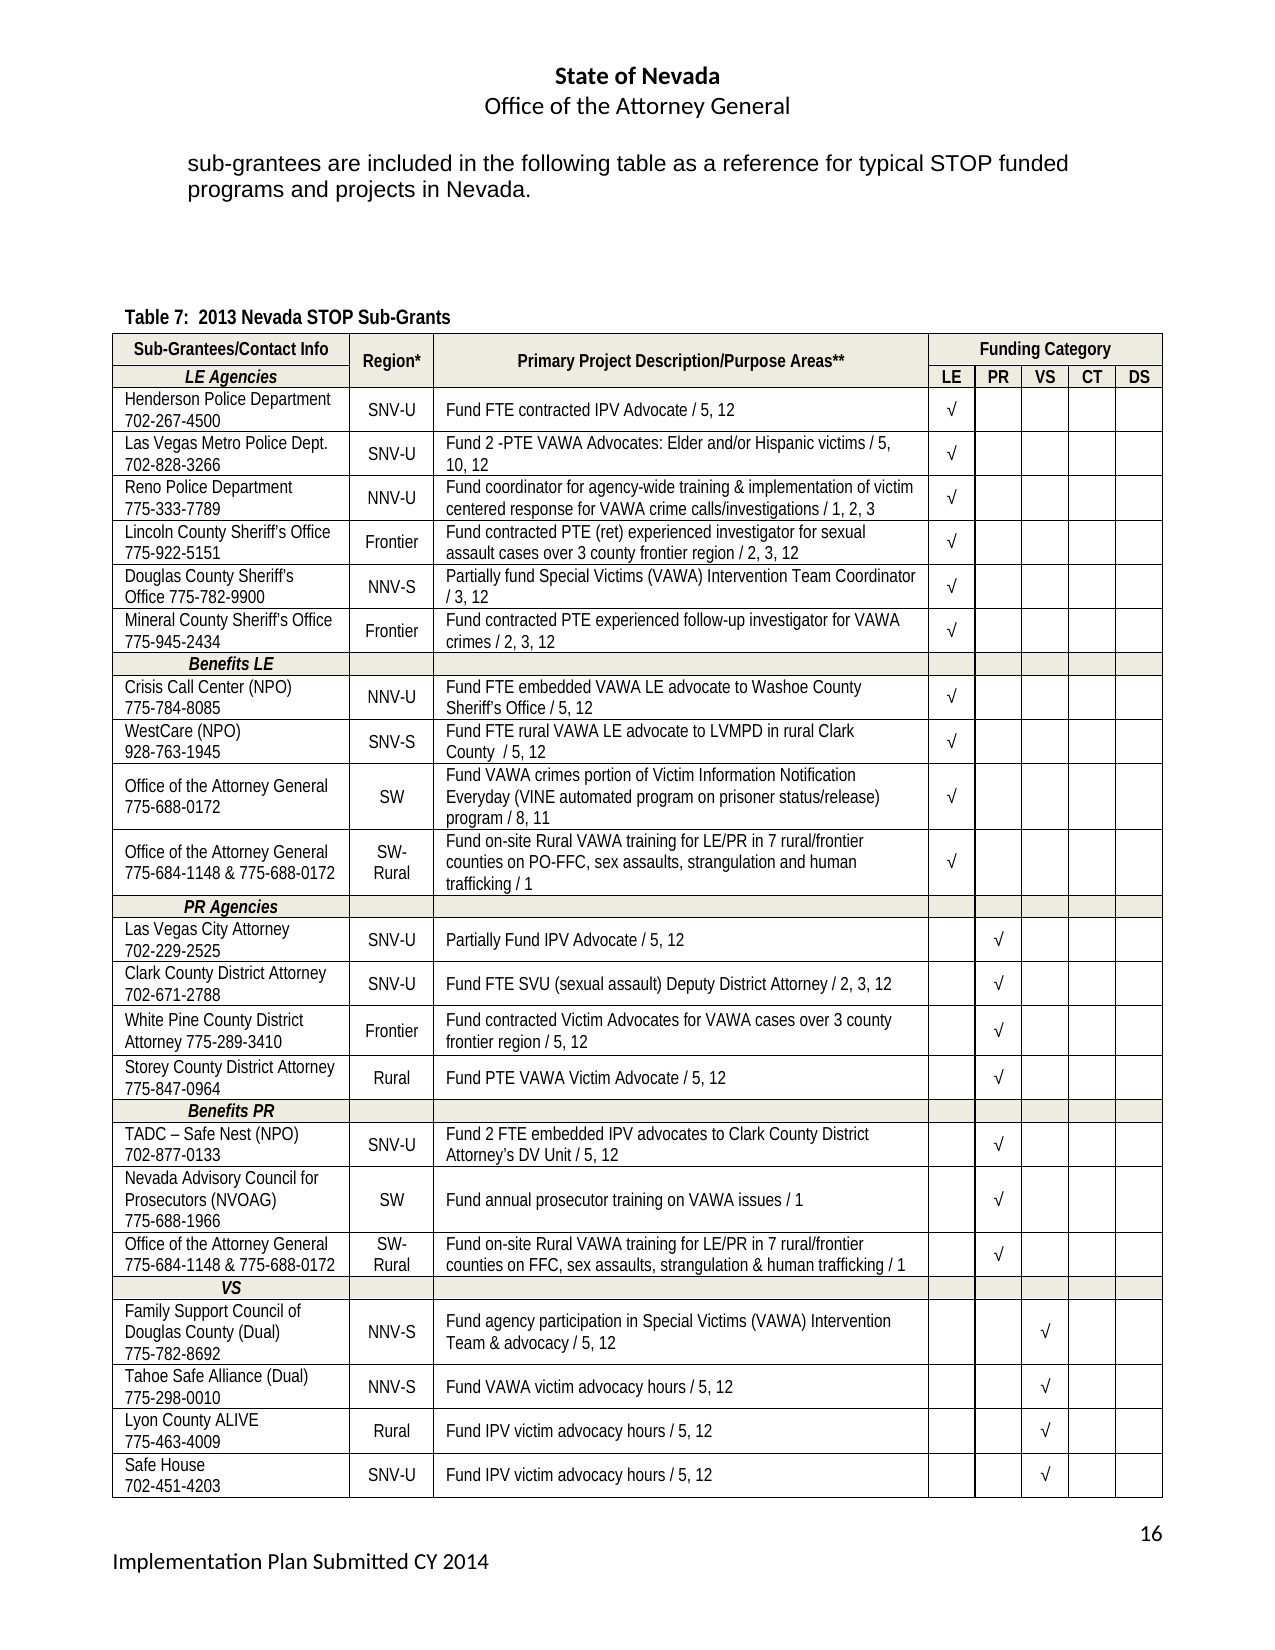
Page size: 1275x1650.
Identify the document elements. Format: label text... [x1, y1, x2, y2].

table_cell √ [929, 830, 974, 894]
table_cell [1069, 1300, 1115, 1364]
table_cell [1116, 1300, 1162, 1364]
table_cell [1116, 476, 1162, 519]
table_cell LE [929, 366, 974, 387]
table_cell Fund FTE embedded VAWA LE advocate to Washoe County Sheriff’s Office / 5, 12 [434, 676, 928, 719]
table_cell [976, 609, 1021, 652]
table_cell [1069, 676, 1115, 719]
table_cell [1022, 830, 1068, 894]
table_cell [350, 1277, 433, 1298]
table_cell [976, 720, 1021, 763]
table_cell Benefits LE [113, 653, 349, 675]
table_cell Las Vegas City Attorney 702-229-2525 [113, 918, 349, 961]
table_cell NNV-S [350, 1300, 433, 1364]
table_cell [1069, 1006, 1115, 1055]
table_cell Fund agency participation in Special Victims (VAWA) Intervention Team & advocacy / 5, 12 [434, 1300, 928, 1364]
table_cell NNV-U [350, 476, 433, 519]
table_cell [1116, 1365, 1162, 1408]
table_cell [976, 432, 1021, 475]
table_cell [1022, 388, 1068, 431]
table_cell [434, 1277, 928, 1298]
table_cell [1022, 764, 1068, 829]
table_cell [1069, 1100, 1115, 1122]
table_cell [976, 1300, 1021, 1364]
table_cell [1069, 918, 1115, 961]
table_cell [1116, 388, 1162, 431]
table_cell Rural [350, 1409, 433, 1452]
table_cell [1069, 1233, 1115, 1276]
table_cell [1116, 918, 1162, 961]
table_cell [434, 1100, 928, 1122]
table_cell Fund FTE SVU (sexual assault) Deputy District Attorney / 2, 3, 12 [434, 962, 928, 1005]
table_cell CT [1069, 366, 1115, 387]
table_cell White Pine County District Attorney 775-289-3410 [113, 1006, 349, 1055]
table_cell [434, 896, 928, 917]
table_cell [1116, 1056, 1162, 1099]
table_cell Douglas County Sheriff’s Office 775-782-9900 [113, 565, 349, 608]
table_cell Office of the Attorney General 775-684-1148 & 775-688-0172 [113, 1233, 349, 1276]
table_cell SW [350, 764, 433, 829]
table_cell √ [976, 962, 1021, 1005]
table_cell [929, 1100, 974, 1122]
table_cell SW [350, 1167, 433, 1232]
table_cell √ [929, 388, 974, 431]
table_cell [1069, 1277, 1115, 1298]
table_cell [976, 1100, 1021, 1122]
table_cell [1116, 830, 1162, 894]
table_cell [1116, 1100, 1162, 1122]
table_cell [1116, 764, 1162, 829]
table_cell [1069, 521, 1115, 564]
table_cell SNV-S [350, 720, 433, 763]
table_cell [1116, 676, 1162, 719]
table_cell Primary Project Description/Purpose Areas** [434, 334, 928, 387]
table_cell [929, 1409, 974, 1452]
table_cell Nevada Advisory Council for Prosecutors (NVOAG) 775-688-1966 [113, 1167, 349, 1232]
table_cell [929, 1300, 974, 1364]
table_cell [1022, 918, 1068, 961]
table_cell Henderson Police Department 702-267-4500 [113, 388, 349, 431]
table_cell Fund PTE VAWA Victim Advocate / 5, 12 [434, 1056, 928, 1099]
table_cell Fund on-site Rural VAWA training for LE/PR in 7 rural/frontier counties on PO-FFC, sex assaults, strangulation and human trafficking / 1 [434, 830, 928, 894]
table_cell [929, 1454, 974, 1497]
table_cell [1069, 962, 1115, 1005]
table_cell Fund IPV victim advocacy hours / 5, 12 [434, 1454, 928, 1497]
table_cell [976, 1277, 1021, 1298]
table_cell [1069, 388, 1115, 431]
table_cell [1116, 1409, 1162, 1452]
table_cell [1022, 565, 1068, 608]
table_cell Reno Police Department 775-333-7789 [113, 476, 349, 519]
table_cell √ [929, 565, 974, 608]
table_cell Benefits PR [113, 1100, 349, 1122]
table_cell √ [976, 1006, 1021, 1055]
table_cell NNV-S [350, 1365, 433, 1408]
table_cell [929, 1277, 974, 1298]
table_cell SNV-U [350, 1123, 433, 1166]
table_cell SNV-U [350, 962, 433, 1005]
table_cell [1069, 476, 1115, 519]
table_cell [1116, 962, 1162, 1005]
table_cell [1022, 476, 1068, 519]
table_cell SW-Rural [350, 830, 433, 894]
table_cell Fund VAWA crimes portion of Victim Information Notification Everyday (VINE automated program on prisoner status/release) program / 8, 11 [434, 764, 928, 829]
table_cell SW-Rural [350, 1233, 433, 1276]
table_cell [976, 1365, 1021, 1408]
table_cell [1116, 1006, 1162, 1055]
table_cell Sub-Grantees/Contact Info [113, 334, 349, 364]
table_cell TADC – Safe Nest (NPO) 702-877-0133 [113, 1123, 349, 1166]
table_cell Fund contracted PTE experienced follow-up investigator for VAWA crimes / 2, 3, 12 [434, 609, 928, 652]
table_cell [1022, 676, 1068, 719]
table_cell [976, 521, 1021, 564]
table_cell [1116, 521, 1162, 564]
table_cell SNV-U [350, 918, 433, 961]
table_cell [976, 764, 1021, 829]
table_cell [929, 653, 974, 675]
table_cell WestCare (NPO) 928-763-1945 [113, 720, 349, 763]
table_cell Storey County District Attorney 775-847-0964 [113, 1056, 349, 1099]
table_cell [1069, 1167, 1115, 1232]
table_cell PR [976, 366, 1021, 387]
table_cell [929, 962, 974, 1005]
table_cell [1116, 1123, 1162, 1166]
table_cell NNV-U [350, 676, 433, 719]
table_cell [976, 830, 1021, 894]
table_cell [1022, 1056, 1068, 1099]
table_cell [1022, 1167, 1068, 1232]
table_cell [434, 653, 928, 675]
table_cell [929, 1167, 974, 1232]
table_cell [1116, 609, 1162, 652]
table_cell PR Agencies [113, 896, 349, 917]
table_cell [1069, 830, 1115, 894]
table_cell Fund VAWA victim advocacy hours / 5, 12 [434, 1365, 928, 1408]
table_cell [1069, 565, 1115, 608]
table_cell Tahoe Safe Alliance (Dual) 775-298-0010 [113, 1365, 349, 1408]
table_cell Lincoln County Sheriff’s Office 775-922-5151 [113, 521, 349, 564]
table_cell Clark County District Attorney 702-671-2788 [113, 962, 349, 1005]
table_cell Fund FTE contracted IPV Advocate / 5, 12 [434, 388, 928, 431]
table_cell [1069, 653, 1115, 675]
table_cell √ [976, 1123, 1021, 1166]
table_cell √ [929, 476, 974, 519]
table_cell √ [929, 676, 974, 719]
table_cell [1022, 896, 1068, 917]
table_cell [1069, 1365, 1115, 1408]
table_cell Fund on-site Rural VAWA training for LE/PR in 7 rural/frontier counties on FFC, sex assaults, strangulation & human trafficking / 1 [434, 1233, 928, 1276]
table_cell Office of the Attorney General 775-684-1148 & 775-688-0172 [113, 830, 349, 894]
table_cell [976, 676, 1021, 719]
table_cell [350, 653, 433, 675]
table_cell √ [976, 918, 1021, 961]
table_cell [976, 1454, 1021, 1497]
table_cell Frontier [350, 1006, 433, 1055]
table_cell [929, 918, 974, 961]
table_cell [976, 388, 1021, 431]
table_cell [1069, 1409, 1115, 1452]
table_cell [1116, 1167, 1162, 1232]
table_cell VS [113, 1277, 349, 1298]
table_cell [1022, 653, 1068, 675]
table_cell Mineral County Sheriff’s Office 775-945-2434 [113, 609, 349, 652]
table_cell Fund contracted Victim Advocates for VAWA cases over 3 county frontier region / 5, 12 [434, 1006, 928, 1055]
table_cell [1069, 764, 1115, 829]
table_cell [1022, 1277, 1068, 1298]
table_cell [350, 896, 433, 917]
table_cell Region* [350, 334, 433, 387]
table_cell [1022, 1100, 1068, 1122]
table_cell √ [929, 521, 974, 564]
table_cell Las Vegas Metro Police Dept. 702-828-3266 [113, 432, 349, 475]
table_cell Fund annual prosecutor training on VAWA issues / 1 [434, 1167, 928, 1232]
table_cell Fund coordinator for agency-wide training & implementation of victim centered response for VAWA crime calls/investigations / 1, 2, 3 [434, 476, 928, 519]
table_cell Partially Fund IPV Advocate / 5, 12 [434, 918, 928, 961]
table_cell [1116, 896, 1162, 917]
table_cell [1022, 962, 1068, 1005]
table_cell [1022, 1233, 1068, 1276]
table_cell [1022, 521, 1068, 564]
table_cell Fund FTE rural VAWA LE advocate to LVMPD in rural Clark County / 5, 12 [434, 720, 928, 763]
table_cell √ [976, 1056, 1021, 1099]
table_cell [929, 1233, 974, 1276]
table_cell [929, 896, 974, 917]
table_cell [1069, 1056, 1115, 1099]
table_cell [929, 1123, 974, 1166]
table_cell VS [1022, 366, 1068, 387]
table_cell [1069, 720, 1115, 763]
table_cell √ [1022, 1454, 1068, 1497]
table_cell [1069, 1123, 1115, 1166]
table_cell Rural [350, 1056, 433, 1099]
table_cell [1116, 653, 1162, 675]
table_cell [1116, 565, 1162, 608]
table_cell [929, 1056, 974, 1099]
table_cell SNV-U [350, 1454, 433, 1497]
table_cell √ [929, 432, 974, 475]
table_cell [1069, 896, 1115, 917]
table_cell SNV-U [350, 432, 433, 475]
table_cell Frontier [350, 521, 433, 564]
table_cell [976, 565, 1021, 608]
table_cell [1022, 1123, 1068, 1166]
table_cell [1022, 432, 1068, 475]
table_cell Fund 2 -PTE VAWA Advocates: Elder and/or Hispanic victims / 5, 10, 12 [434, 432, 928, 475]
table_cell [1022, 609, 1068, 652]
table_cell √ [1022, 1409, 1068, 1452]
table_cell [1116, 720, 1162, 763]
table_cell NNV-S [350, 565, 433, 608]
table_cell [1022, 720, 1068, 763]
table_cell [1022, 1006, 1068, 1055]
table_cell [1116, 432, 1162, 475]
table_cell Office of the Attorney General 775-688-0172 [113, 764, 349, 829]
table_cell SNV-U [350, 388, 433, 431]
table_cell DS [1116, 366, 1162, 387]
table_cell [929, 1365, 974, 1408]
table_cell Funding Category [929, 334, 1162, 364]
table_cell Fund 2 FTE embedded IPV advocates to Clark County District Attorney’s DV Unit / 5, 12 [434, 1123, 928, 1166]
table_cell √ [1022, 1365, 1068, 1408]
table_cell [1069, 432, 1115, 475]
table_cell [976, 476, 1021, 519]
table_cell Fund contracted PTE (ret) experienced investigator for sexual assault cases over 3 county frontier region / 2, 3, 12 [434, 521, 928, 564]
table_cell [976, 653, 1021, 675]
table_cell [1069, 609, 1115, 652]
table_cell [929, 1006, 974, 1055]
table_cell √ [929, 609, 974, 652]
table_cell √ [929, 764, 974, 829]
table_cell √ [976, 1233, 1021, 1276]
table_cell Family Support Council of Douglas County (Dual) 775-782-8692 [113, 1300, 349, 1364]
table_cell [1069, 1454, 1115, 1497]
table_cell Partially fund Special Victims (VAWA) Intervention Team Coordinator / 3, 12 [434, 565, 928, 608]
table_cell LE Agencies [113, 366, 349, 387]
table_cell [1116, 1454, 1162, 1497]
table_cell Frontier [350, 609, 433, 652]
table_cell [350, 1100, 433, 1122]
table_cell √ [929, 720, 974, 763]
table_cell Lyon County ALIVE 775-463-4009 [113, 1409, 349, 1452]
table_cell √ [1022, 1300, 1068, 1364]
table_cell Crisis Call Center (NPO) 775-784-8085 [113, 676, 349, 719]
table_cell √ [976, 1167, 1021, 1232]
table_cell [976, 1409, 1021, 1452]
table_cell Fund IPV victim advocacy hours / 5, 12 [434, 1409, 928, 1452]
table_cell [976, 896, 1021, 917]
table_header Table 7: 2013 Nevada STOP Sub-Grants [113, 301, 1162, 333]
table_cell [1116, 1233, 1162, 1276]
table_cell Safe House 702-451-4203 [113, 1454, 349, 1497]
table_cell [1116, 1277, 1162, 1298]
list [187, 150, 1162, 203]
